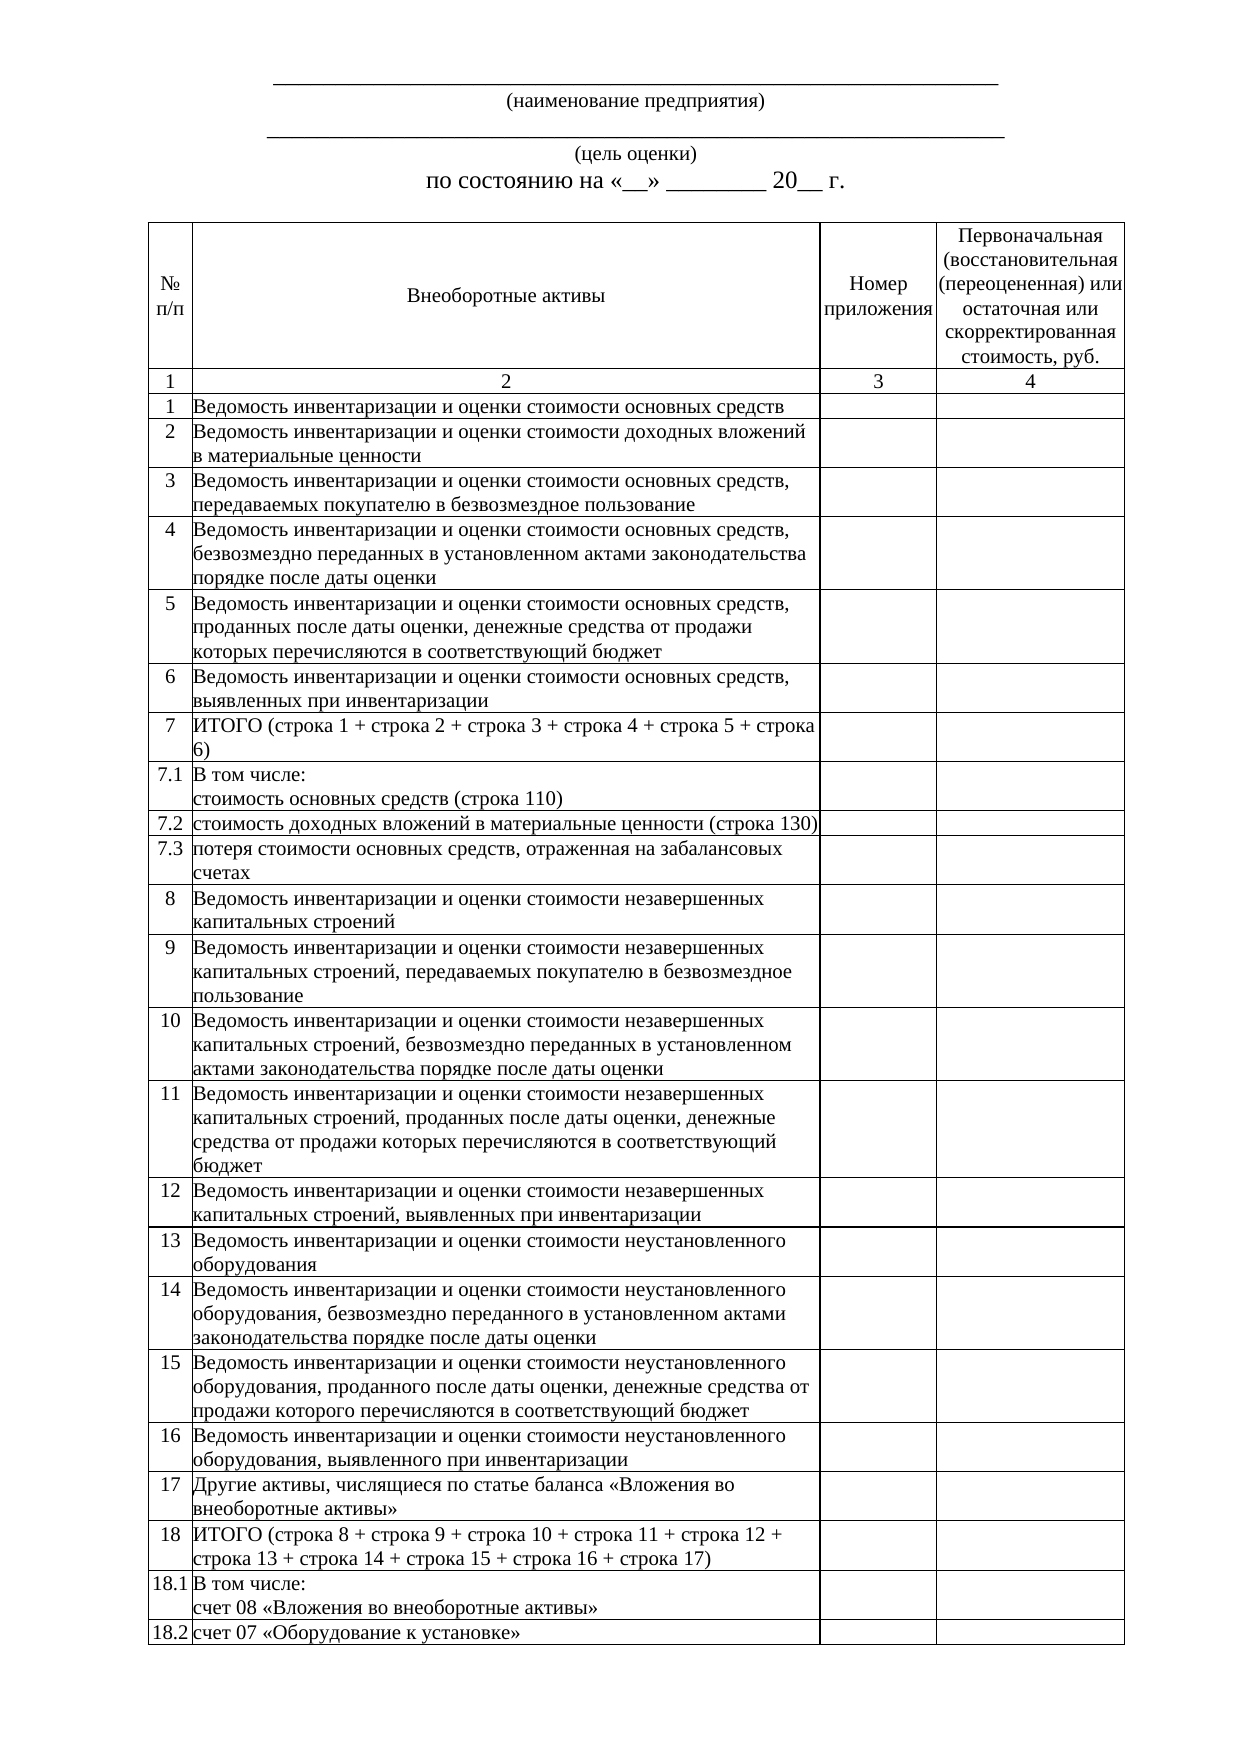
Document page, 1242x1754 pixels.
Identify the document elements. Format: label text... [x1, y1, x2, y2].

table_cell счет 07 «Оборудование к установке» [193, 1620, 819, 1644]
table_cell [821, 419, 936, 467]
table_cell 18.2 [149, 1620, 192, 1644]
table_cell Ведомость инвентаризации и оценки стоимости доходных вложений в материальные ценности [193, 419, 819, 467]
table_cell [821, 762, 936, 810]
table_cell [937, 419, 1124, 467]
table_cell 7 [149, 713, 192, 761]
table_cell 2 [193, 369, 819, 393]
table_cell [821, 1620, 936, 1644]
table_cell [821, 1571, 936, 1619]
table_cell [937, 664, 1124, 712]
table_cell 9 [149, 935, 192, 1007]
table_cell [937, 468, 1124, 516]
table_cell [821, 1008, 936, 1080]
table_cell В том числе: стоимость основных средств (строка 110) [193, 762, 819, 810]
table_cell [937, 1228, 1124, 1276]
table_cell [937, 1472, 1124, 1520]
table_cell В том числе: счет 08 «Вложения во внеоборотные активы» [193, 1571, 819, 1619]
table_cell 1 [149, 369, 192, 393]
table_cell 13 [149, 1228, 192, 1276]
table_cell [937, 935, 1124, 1007]
table_cell [937, 1008, 1124, 1080]
table_cell [821, 1178, 936, 1226]
table_cell Ведомость инвентаризации и оценки стоимости незавершенных капитальных строений, передаваемых покупателю в безвозмездное пользование [193, 935, 819, 1007]
table_cell Ведомость инвентаризации и оценки стоимости неустановленного оборудования [193, 1228, 819, 1276]
table_cell 3 [821, 369, 936, 393]
text (наименование предприятия) [148, 88, 1123, 112]
table_cell Ведомость инвентаризации и оценки стоимости неустановленного оборудования, безвозмездно переданного в установленном актами законодательства порядке после даты оценки [193, 1277, 819, 1349]
table_cell Ведомость инвентаризации и оценки стоимости основных средств, безвозмездно переданных в установленном актами законодательства порядке после даты оценки [193, 517, 819, 589]
table_cell [821, 935, 936, 1007]
table_cell 7.1 [149, 762, 192, 810]
table_cell Ведомость инвентаризации и оценки стоимости основных средств, выявленных при инвентаризации [193, 664, 819, 712]
table_cell [821, 664, 936, 712]
table_cell [937, 1571, 1124, 1619]
table_cell [937, 1620, 1124, 1644]
table_cell 8 [149, 885, 192, 933]
table_cell [821, 517, 936, 589]
table_cell 12 [149, 1178, 192, 1226]
table_cell [937, 590, 1124, 663]
table_cell Ведомость инвентаризации и оценки стоимости незавершенных капитальных строений, проданных после даты оценки, денежные средства от продажи которых перечисляются в соответствующий бюджет [193, 1081, 819, 1177]
table_cell [821, 1521, 936, 1569]
table_cell [937, 885, 1124, 933]
table_cell [821, 713, 936, 761]
table_cell [937, 836, 1124, 884]
table_cell Ведомость инвентаризации и оценки стоимости основных средств [193, 394, 819, 418]
table_cell [937, 1521, 1124, 1569]
table_cell 4 [149, 517, 192, 589]
table_cell стоимость доходных вложений в материальные ценности (строка 130) [193, 811, 819, 835]
table_cell ИТОГО (строка 1 + строка 2 + строка 3 + строка 4 + строка 5 + строка 6) [193, 713, 819, 761]
table_cell 15 [149, 1350, 192, 1422]
table_cell Ведомость инвентаризации и оценки стоимости неустановленного оборудования, проданного после даты оценки, денежные средства от продажи которого перечисляются в соответствующий бюджет [193, 1350, 819, 1422]
table_header Первоначальная (восстановительная (переоцененная) или остаточная или скорректированная стоимость, руб. [937, 223, 1124, 368]
table_cell Другие активы, числящиеся по статье баланса «Вложения во внеоборотные активы» [193, 1472, 819, 1520]
table_header Внеоборотные активы [193, 223, 819, 368]
table_cell Ведомость инвентаризации и оценки стоимости незавершенных капитальных строений, выявленных при инвентаризации [193, 1178, 819, 1226]
table_cell 17 [149, 1472, 192, 1520]
text ___________________________________________________________ [148, 112, 1123, 141]
text по состоянию на «__» ________ 20__ г. [148, 165, 1123, 193]
table_cell [937, 1178, 1124, 1226]
table_header № п/п [149, 223, 192, 368]
table_cell [821, 468, 936, 516]
table_cell [821, 885, 936, 933]
table_cell [821, 1228, 936, 1276]
table_cell 14 [149, 1277, 192, 1349]
table_cell [821, 1423, 936, 1471]
table_cell 16 [149, 1423, 192, 1471]
table_cell 11 [149, 1081, 192, 1177]
table_cell [937, 1350, 1124, 1422]
table_cell 3 [149, 468, 192, 516]
table_cell [821, 1350, 936, 1422]
table_cell 7.2 [149, 811, 192, 835]
table_cell 6 [149, 664, 192, 712]
table_cell 5 [149, 590, 192, 663]
table_cell 2 [149, 419, 192, 467]
table_cell [821, 1081, 936, 1177]
table_cell Ведомость инвентаризации и оценки стоимости незавершенных капитальных строений [193, 885, 819, 933]
table_cell [937, 1081, 1124, 1177]
table_cell [937, 517, 1124, 589]
table_cell потеря стоимости основных средств, отраженная на забалансовых счетах [193, 836, 819, 884]
table_cell ИТОГО (строка 8 + строка 9 + строка 10 + строка 11 + строка 12 + строка 13 + строка 14 + строка 15 + строка 16 + строка 17) [193, 1521, 819, 1569]
table_cell [821, 811, 936, 835]
table_cell 7.3 [149, 836, 192, 884]
table_cell [937, 762, 1124, 810]
table_cell 1 [149, 394, 192, 418]
table_cell [821, 836, 936, 884]
table_cell Ведомость инвентаризации и оценки стоимости неустановленного оборудования, выявленного при инвентаризации [193, 1423, 819, 1471]
table_cell [937, 394, 1124, 418]
table_cell Ведомость инвентаризации и оценки стоимости основных средств, проданных после даты оценки, денежные средства от продажи которых перечисляются в соответствующий бюджет [193, 590, 819, 663]
table_cell [937, 1423, 1124, 1471]
table_cell Ведомость инвентаризации и оценки стоимости основных средств, передаваемых покупателю в безвозмездное пользование [193, 468, 819, 516]
text __________________________________________________________ [148, 59, 1123, 88]
table_header Номер приложения [821, 223, 936, 368]
table_cell [821, 1277, 936, 1349]
table_cell 10 [149, 1008, 192, 1080]
table_cell [937, 713, 1124, 761]
table_cell [821, 394, 936, 418]
table_cell 4 [937, 369, 1124, 393]
table_cell [821, 1472, 936, 1520]
table_cell 18 [149, 1521, 192, 1569]
table_cell [821, 590, 936, 663]
text (цель оценки) [148, 141, 1123, 165]
table_cell 18.1 [149, 1571, 192, 1619]
table_cell Ведомость инвентаризации и оценки стоимости незавершенных капитальных строений, безвозмездно переданных в установленном актами законодательства порядке после даты оценки [193, 1008, 819, 1080]
table_cell [937, 1277, 1124, 1349]
table_cell [937, 811, 1124, 835]
